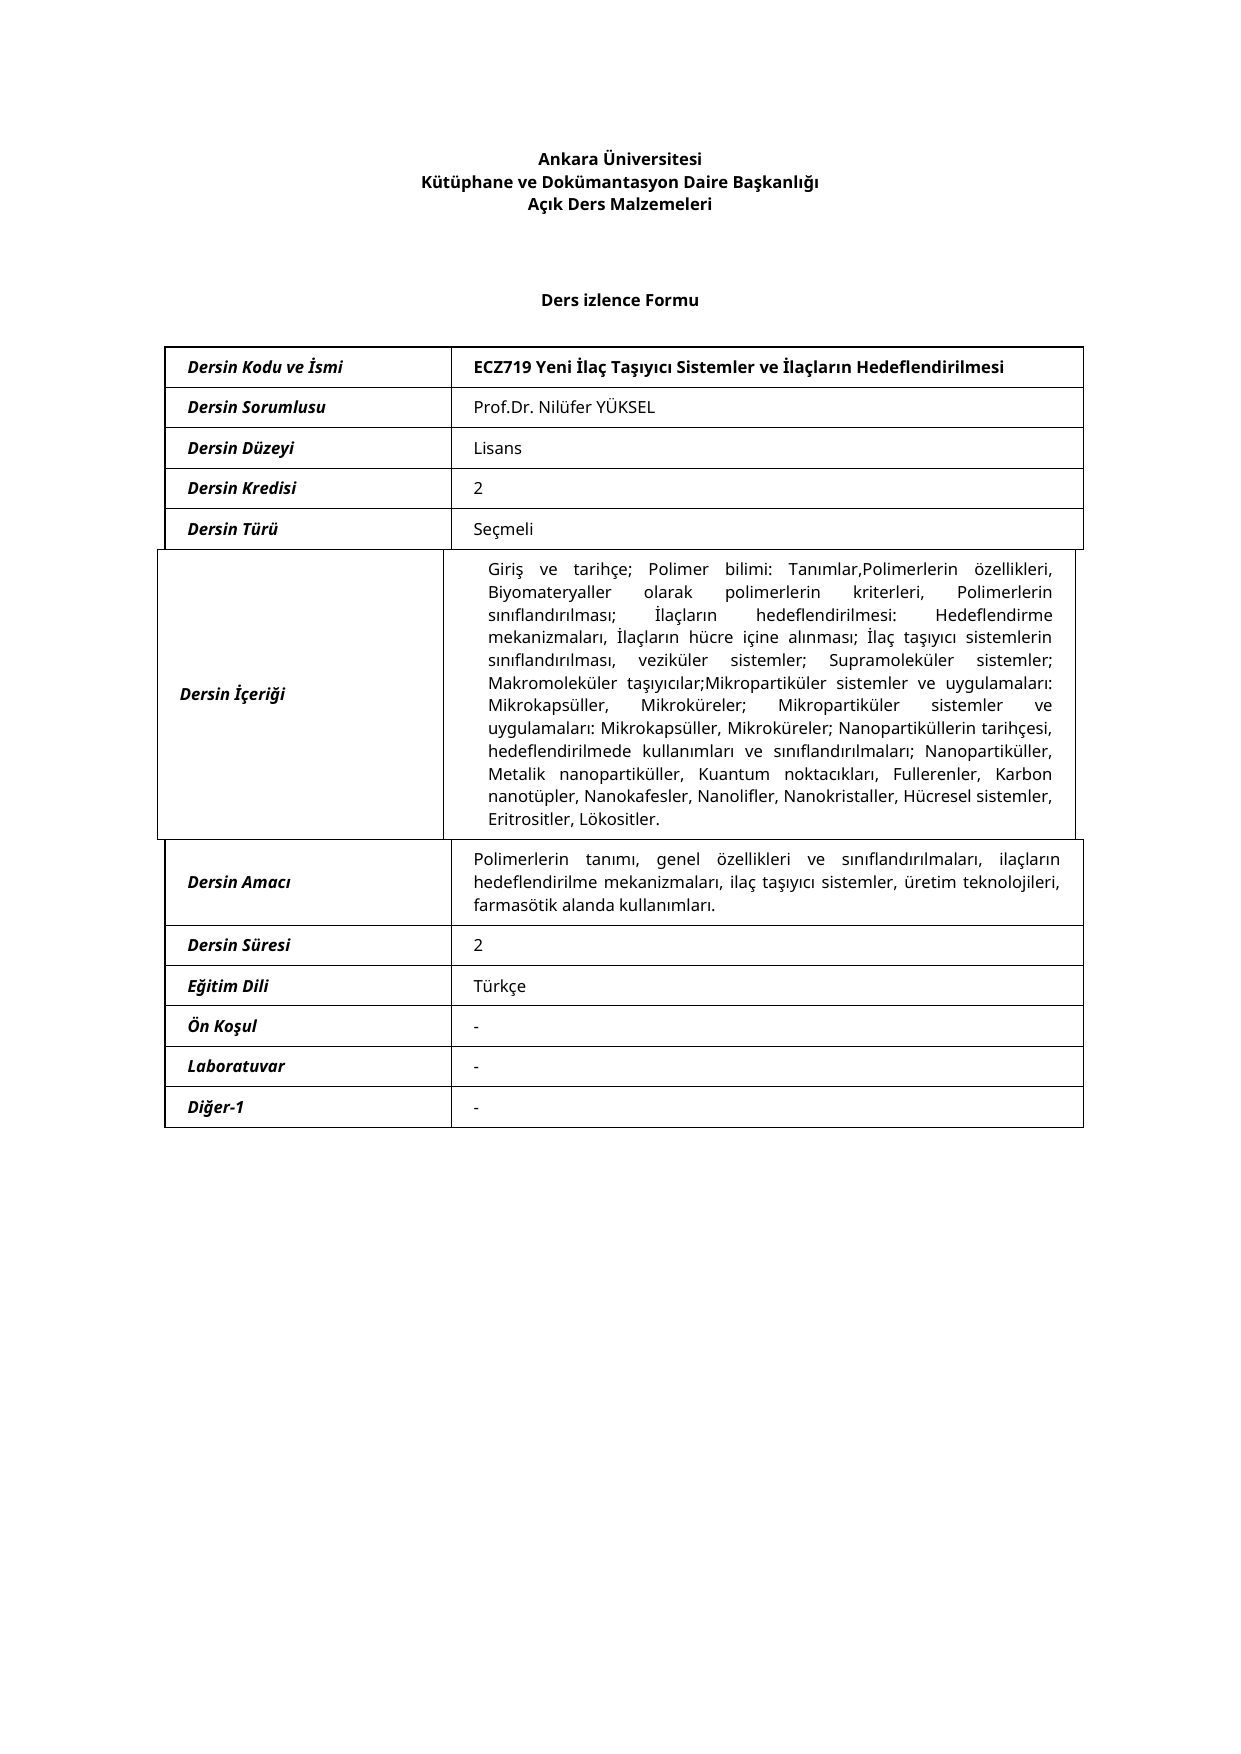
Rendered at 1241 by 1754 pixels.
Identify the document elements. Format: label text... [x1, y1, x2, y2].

table_cell Türkçe [452, 966, 1083, 1005]
table_cell Lisans [452, 428, 1083, 468]
table_cell Dersin Sorumlusu [166, 388, 451, 427]
table_cell Dersin İçeriği [158, 550, 443, 839]
text Ankara Üniversitesi Kütüphane ve Dokümantasyon Daire Başkanlığı [148, 148, 1093, 193]
table_cell Polimerlerin tanımı, genel özellikleri ve sınıflandırılmaları, ilaçların hedeflendirilme mekanizmaları, ilaç taşıyıcı sistemler, üretim teknolojileri, farmasötik alanda kullanımları. [452, 840, 1083, 924]
table_cell Dersin Kredisi [166, 469, 451, 508]
text Ders izlence Formu [148, 288, 1093, 311]
table_cell Eğitim Dili [166, 966, 451, 1005]
text Açık Ders Malzemeleri [148, 193, 1093, 216]
table_cell - [452, 1047, 1083, 1086]
table_header ECZ719 Yeni İlaç Taşıyıcı Sistemler ve İlaçların Hedeflendirilmesi [452, 348, 1083, 387]
table_cell Giriş ve tarihçe; Polimer bilimi: Tanımlar,Polimerlerin özellikleri, Biyomateryaller olarak polimerlerin kriterleri, Polimerlerin sınıflandırılması; İlaçların hedeflendirilmesi: Hedeflendirme mekanizmaları, İlaçların hücre içine alınması; İlaç taşıyıcı sistemlerin sınıflandırılması, veziküler sistemler; Supramoleküler sistemler; Makromoleküler taşıyıcılar;Mikropartiküler sistemler ve uygulamaları: Mikrokapsüller, Mikroküreler; Mikropartiküler sistemler ve uygulamaları: Mikrokapsüller, Mikroküreler; Nanopartiküllerin tarihçesi, hedeflendirilmede kullanımları ve sınıflandırılmaları; Nanopartiküller, Metalik nanopartiküller, Kuantum noktacıkları, Fullerenler, Karbon nanotüpler, Nanokafesler, Nanolifler, Nanokristaller, Hücresel sistemler, Eritrositler, Lökositler. [444, 550, 1075, 839]
table_cell Dersin Türü [166, 509, 451, 548]
table_cell Dersin Amacı [166, 840, 451, 924]
table_cell Dersin Süresi [166, 926, 451, 965]
table_cell Prof.Dr. Nilüfer YÜKSEL [452, 388, 1083, 427]
table_cell Seçmeli [452, 509, 1083, 548]
table_cell Diğer-1 [166, 1087, 451, 1127]
table_cell 2 [452, 469, 1083, 508]
table_cell Dersin Düzeyi [166, 428, 451, 468]
table_cell 2 [452, 926, 1083, 965]
table_cell - [452, 1006, 1083, 1046]
table_cell - [452, 1087, 1083, 1127]
table_cell Laboratuvar [166, 1047, 451, 1086]
table_cell Ön Koşul [166, 1006, 451, 1046]
table_header Dersin Kodu ve İsmi [166, 348, 451, 387]
